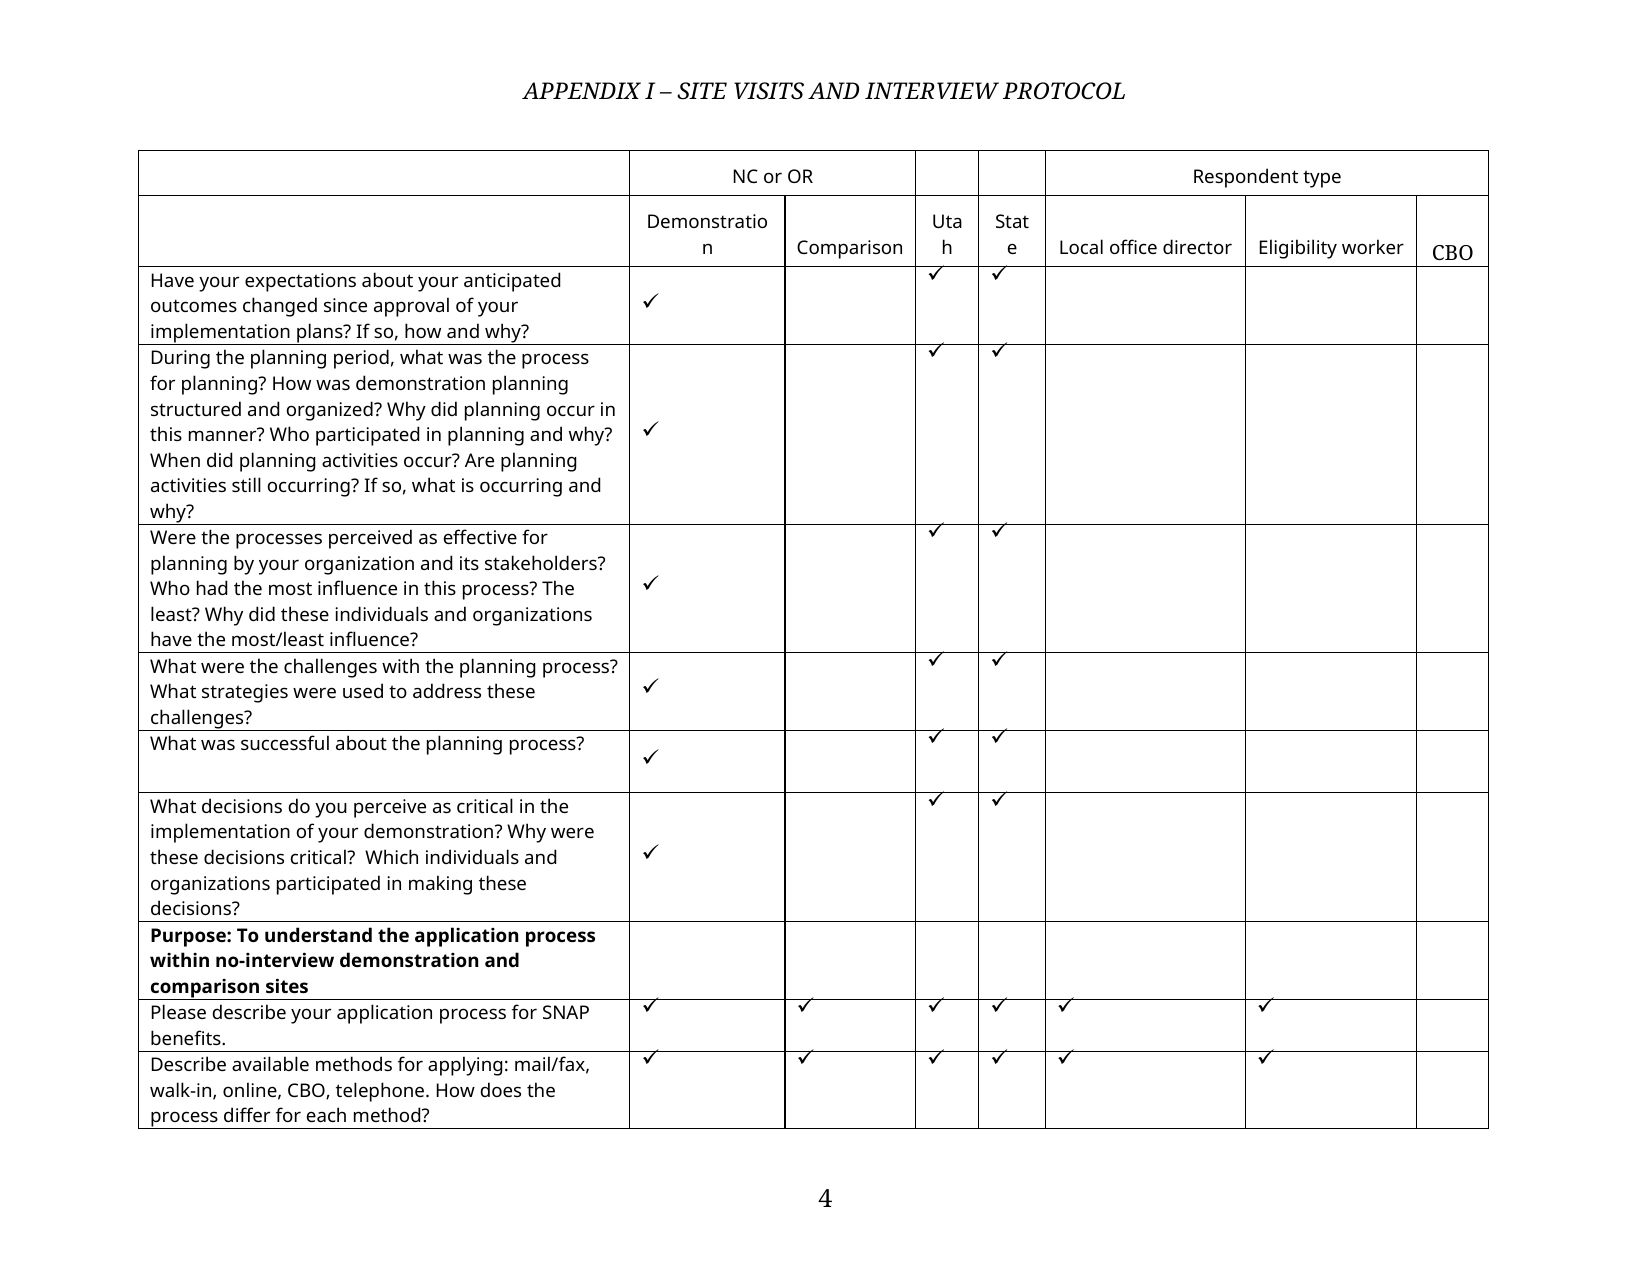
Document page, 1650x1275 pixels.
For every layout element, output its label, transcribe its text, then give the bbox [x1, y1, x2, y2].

table_cell [786, 653, 915, 730]
table_cell [1417, 1052, 1488, 1128]
table_cell [1046, 345, 1245, 523]
table_cell [630, 267, 784, 344]
table_cell [916, 267, 978, 344]
table_cell [786, 793, 915, 921]
table_cell [1417, 525, 1488, 652]
table_cell [1246, 345, 1416, 523]
table_cell What decisions do you perceive as critical in the implementation of your demonstration? Why were these decisions critical? Which individuals and organizations participated in making these decisions? [139, 793, 629, 921]
table_cell Please describe your application process for SNAP benefits. [139, 1000, 629, 1051]
table_cell What were the challenges with the planning process? What strategies were used to address these challenges? [139, 653, 629, 730]
table_cell [979, 1000, 1045, 1051]
table_cell [1246, 1000, 1416, 1051]
table_cell Have your expectations about your anticipated outcomes changed since approval of your implementation plans? If so, how and why? [139, 267, 629, 344]
table_cell [630, 922, 784, 998]
table_cell [1246, 922, 1416, 998]
table_header [979, 151, 1045, 195]
table_cell [1046, 922, 1245, 998]
table_cell [916, 922, 978, 998]
table_header Respondent type [1046, 151, 1488, 195]
table_cell [979, 793, 1045, 921]
table_cell [1046, 731, 1245, 792]
table_cell Local office director [1046, 196, 1245, 266]
table_cell [786, 1052, 915, 1128]
table_header [139, 151, 629, 195]
table_cell What was successful about the planning process? [139, 731, 629, 792]
table_cell [630, 793, 784, 921]
table_cell [1417, 731, 1488, 792]
table_cell [979, 1052, 1045, 1128]
table_cell [1246, 653, 1416, 730]
table_cell [916, 1000, 978, 1051]
table_cell [1046, 1000, 1245, 1051]
table_header NC or OR [630, 151, 915, 195]
table_cell [786, 345, 915, 523]
table_cell [1246, 793, 1416, 921]
table_cell [786, 1000, 915, 1051]
table_cell [1417, 793, 1488, 921]
table_cell [1046, 525, 1245, 652]
table_cell [1046, 267, 1245, 344]
table_cell [916, 345, 978, 523]
table_cell [916, 731, 978, 792]
table_cell [786, 525, 915, 652]
table_cell [1046, 1052, 1245, 1128]
table_cell [1246, 525, 1416, 652]
table_cell [916, 653, 978, 730]
table_cell [630, 653, 784, 730]
table_cell [979, 731, 1045, 792]
table_cell [1246, 731, 1416, 792]
table_cell [786, 267, 915, 344]
table_cell [1246, 1052, 1416, 1128]
table_cell [916, 525, 978, 652]
table_cell Eligibility worker [1246, 196, 1416, 266]
table_cell [786, 731, 915, 792]
table_cell [630, 1052, 784, 1128]
table_cell [1417, 1000, 1488, 1051]
table_cell Describe available methods for applying: mail/fax, walk-in, online, CBO, telephone. How does the process differ for each method? [139, 1052, 629, 1128]
table_cell During the planning period, what was the process for planning? How was demonstration planning structured and organized? Why did planning occur in this manner? Who participated in planning and why? When did planning activities occur? Are planning activities still occurring? If so, what is occurring and why? [139, 345, 629, 523]
table_cell [1417, 922, 1488, 998]
table_cell [139, 196, 629, 266]
table_cell [1046, 793, 1245, 921]
table_cell [1417, 653, 1488, 730]
table_cell [916, 1052, 978, 1128]
table_cell Utah [916, 196, 978, 266]
table_cell [1417, 267, 1488, 344]
table_cell [979, 922, 1045, 998]
table_cell [1417, 345, 1488, 523]
table_cell [630, 1000, 784, 1051]
table_cell [630, 345, 784, 523]
table_cell [979, 267, 1045, 344]
table_cell [979, 653, 1045, 730]
table_cell Were the processes perceived as effective for planning by your organization and its stakeholders? Who had the most influence in this process? The least? Why did these individuals and organizations have the most/least influence? [139, 525, 629, 652]
table_cell [916, 793, 978, 921]
table_cell Comparison [786, 196, 915, 266]
table_cell State [979, 196, 1045, 266]
table_cell [979, 525, 1045, 652]
table_cell [786, 922, 915, 998]
table_cell Purpose: To understand the application process within no-interview demonstration and comparison sites [139, 922, 629, 998]
table_cell CBO [1417, 196, 1488, 266]
table_cell [1046, 653, 1245, 730]
table_header [916, 151, 978, 195]
table_cell [630, 525, 784, 652]
table_cell [979, 345, 1045, 523]
table_cell [1246, 267, 1416, 344]
table_cell [630, 731, 784, 792]
table_cell Demonstration [630, 196, 784, 266]
